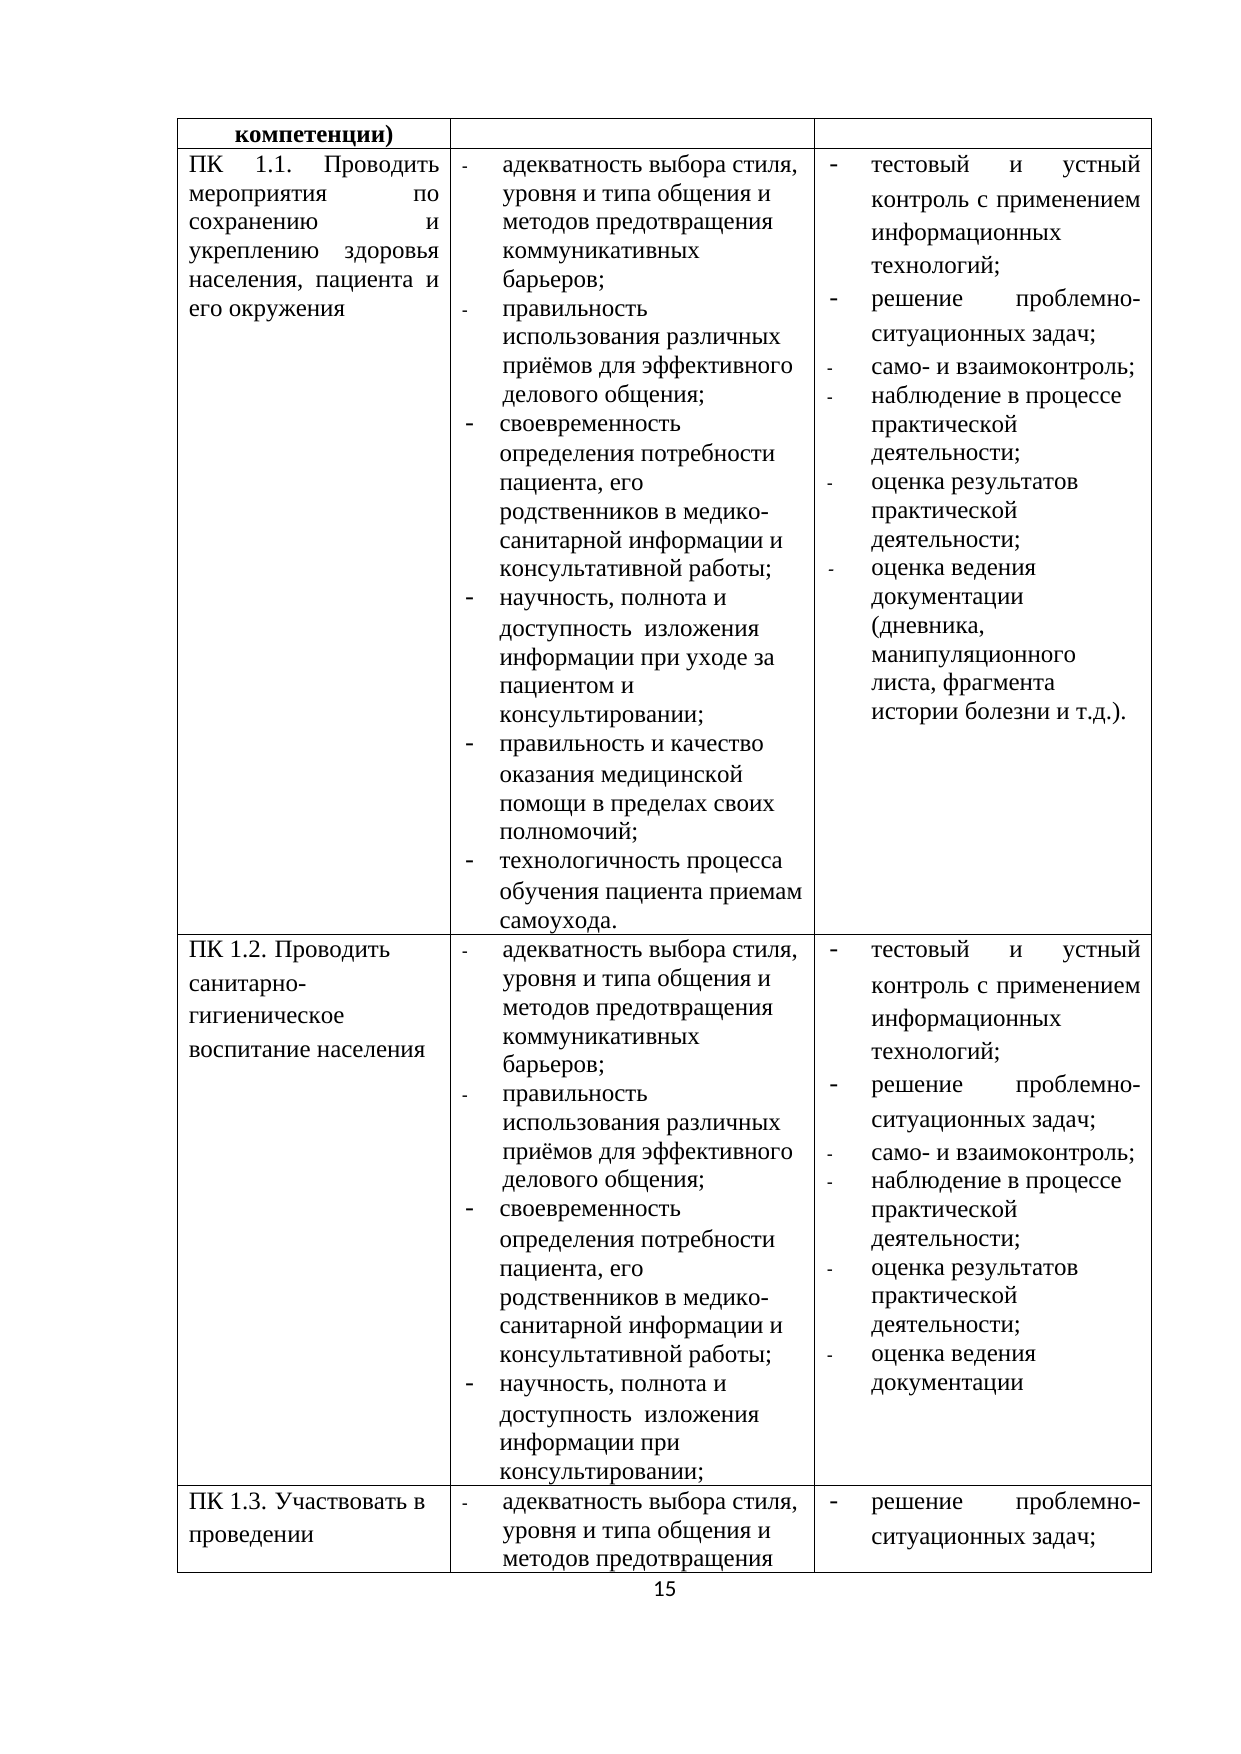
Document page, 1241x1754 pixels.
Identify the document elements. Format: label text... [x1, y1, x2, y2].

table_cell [178, 1486, 450, 1572]
table_cell адекватность выбора стиля, уровня и типа общения и методов предотвращения коммуникативных барьеров; правильность использования различных приёмов для эффективного делового общения; своевременность определения потребности пациента, его родственников в медико-санитарной информации и консультативной работы; научность, полнота и доступность изложения информации при консультировании; [451, 935, 814, 1485]
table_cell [451, 1486, 814, 1572]
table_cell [815, 1486, 1151, 1572]
table_cell адекватность выбора стиля, уровня и типа общения и методов предотвращения коммуникативных барьеров; правильность использования различных приёмов для эффективного делового общения; своевременность определения потребности пациента, его родственников в медико-санитарной информации и консультативной работы; научность, полнота и доступность изложения информации при уходе за пациентом и консультировании; правильность и качество оказания медицинской помощи в пределах своих полномочий; технологичность процесса обучения пациента приемам самоухода. [451, 149, 814, 933]
table_cell тестовый и устный контроль с применением информационных технологий; решение проблемно-ситуационных задач; само- и взаимоконтроль; наблюдение в процессе практической деятельности; оценка результатов практической деятельности; оценка ведения документации (дневника, манипуляционного листа, фрагмента истории болезни и т.д.). [815, 149, 1151, 933]
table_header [178, 119, 450, 148]
table_cell ПК 1.1. Проводить мероприятия по сохранению и укреплению здоровья населения, пациента и его окружения [178, 149, 450, 933]
table_cell ПК 1.2. Проводить санитарно-гигиеническое воспитание населения [178, 935, 450, 1485]
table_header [815, 119, 1151, 148]
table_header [451, 119, 814, 148]
table_cell тестовый и устный контроль с применением информационных технологий; решение проблемно-ситуационных задач; само- и взаимоконтроль; наблюдение в процессе практической деятельности; оценка результатов практической деятельности; оценка ведения документации [815, 935, 1151, 1485]
